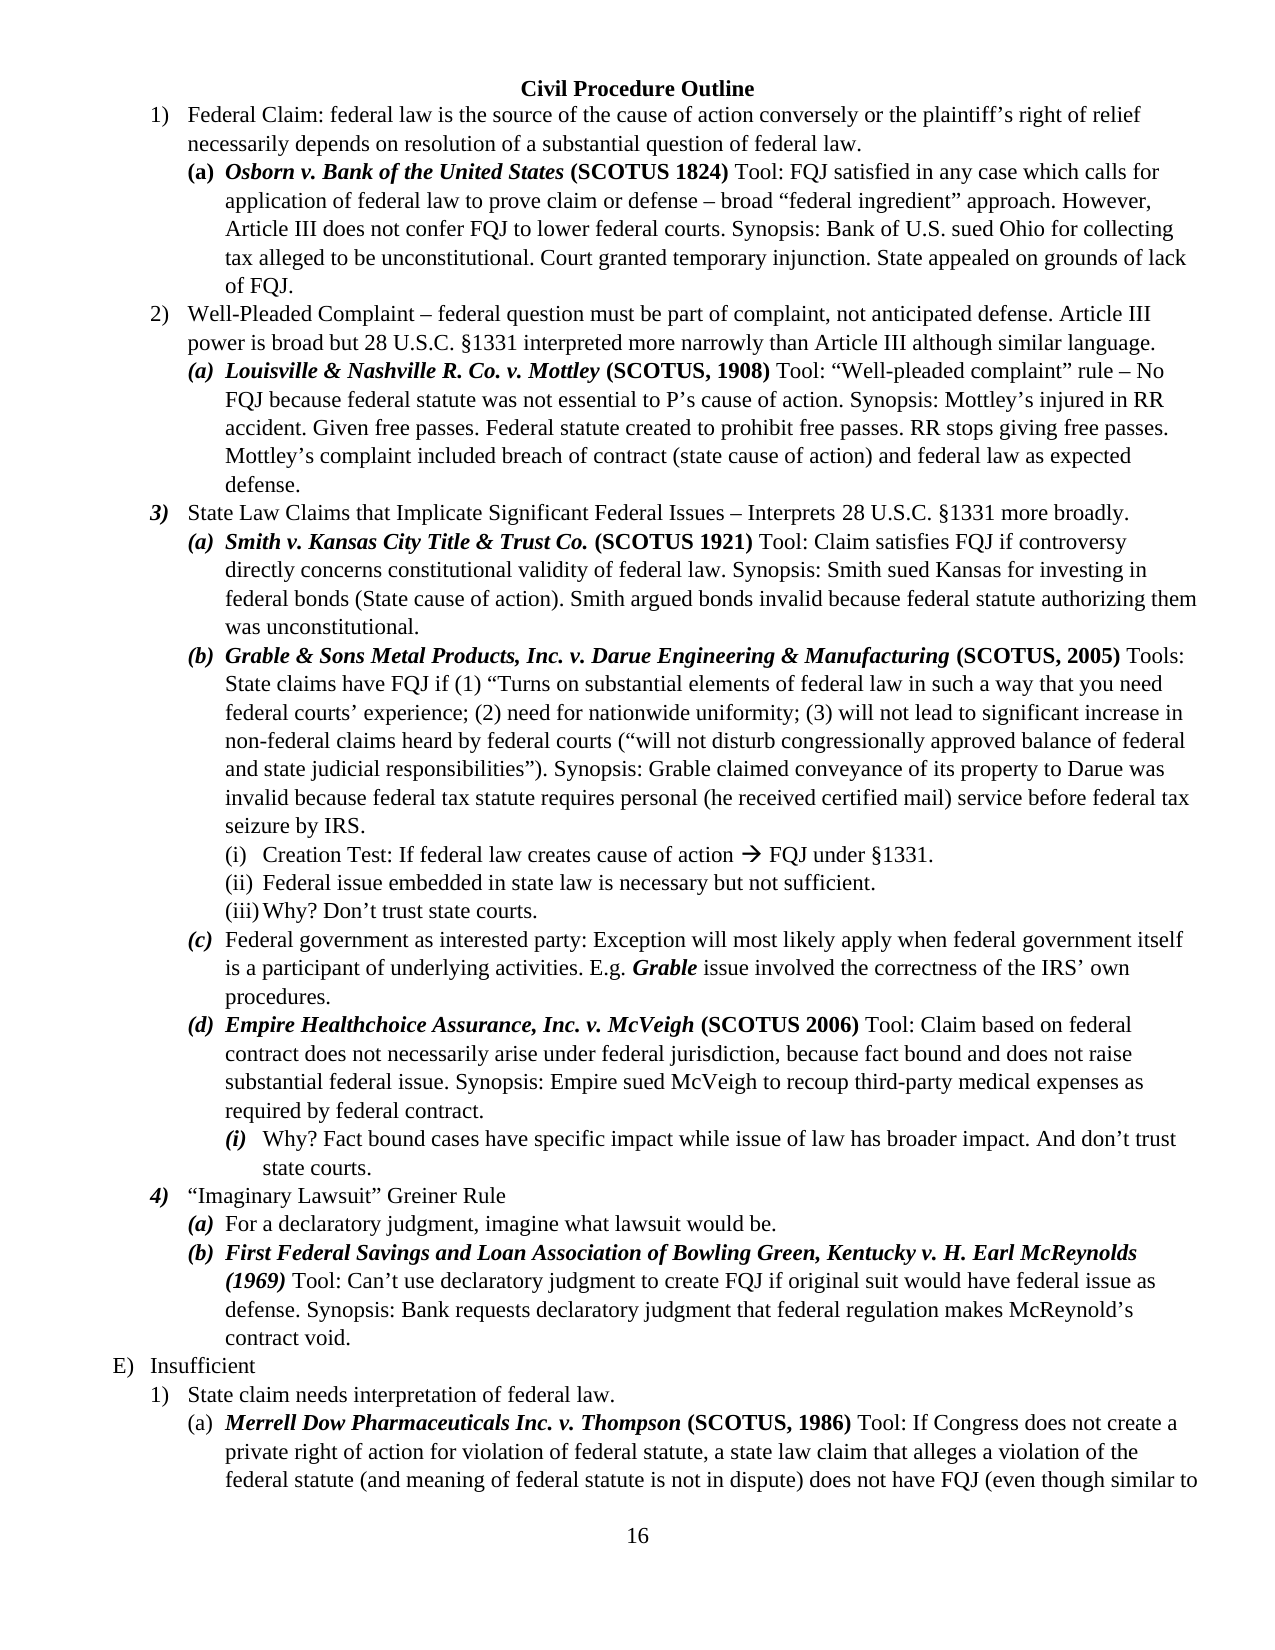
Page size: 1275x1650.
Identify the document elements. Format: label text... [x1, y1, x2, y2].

list Federal government as interested party: Exception will most likely apply when federal government itself is a participant of underlying activities. E.g. Grable issue involved the correctness of the IRS’ own procedures. [187, 926, 1200, 1009]
list State claim needs interpretation of federal law. [150, 1381, 1200, 1407]
list Federal issue embedded in state law is necessary but not sufficient. [225, 869, 1200, 896]
list State Law Claims that Implicate Significant Federal Issues – Interprets 28 U.S.C. §1331 more broadly. [150, 499, 1200, 526]
list Osborn v. Bank of the United States (SCOTUS 1824) Tool: FQJ satisfied in any case which calls for application of federal law to prove claim or defense – broad “federal ingredient” approach. However, Article III does not confer FQJ to lower federal courts. Synopsis: Bank of U.S. sued Ohio for collecting tax alleged to be unconstitutional. Court granted temporary injunction. State appealed on grounds of lack of FQJ. [187, 158, 1200, 298]
list Smith v. Kansas City Title & Trust Co. (SCOTUS 1921) Tool: Claim satisfies FQJ if controversy directly concerns constitutional validity of federal law. Synopsis: Smith sued Kansas for investing in federal bonds (State cause of action). Smith argued bonds invalid because federal statute authorizing them was unconstitutional. [187, 528, 1200, 639]
list Grable & Sons Metal Products, Inc. v. Darue Engineering & Manufacturing (SCOTUS, 2005) Tools: State claims have FQJ if (1) “Turns on substantial elements of federal law in such a way that you need federal courts’ experience; (2) need for nationwide uniformity; (3) will not lead to significant increase in non-federal claims heard by federal courts (“will not disturb congressionally approved balance of federal and state judicial responsibilities”). Synopsis: Grable claimed conveyance of its property to Darue was invalid because federal tax statute requires personal (he received certified mail) service before federal tax seizure by IRS. [187, 642, 1200, 839]
list For a declaratory judgment, imagine what lawsuit would be. [187, 1210, 1200, 1237]
list Empire Healthchoice Assurance, Inc. v. McVeigh (SCOTUS 2006) Tool: Claim based on federal contract does not necessarily arise under federal jurisdiction, because fact bound and does not raise substantial federal issue. Synopsis: Empire sued McVeigh to recoup third-party medical expenses as required by federal contract. [187, 1011, 1200, 1123]
list Louisville & Nashville R. Co. v. Mottley (SCOTUS, 1908) Tool: “Well-pleaded complaint” rule – No FQJ because federal statute was not essential to P’s cause of action. Synopsis: Mottley’s injured in RR accident. Given free passes. Federal statute created to prohibit free passes. RR stops giving free passes. Mottley’s complaint included breach of contract (state cause of action) and federal law as expected defense. [187, 357, 1200, 497]
list “Imaginary Lawsuit” Greiner Rule [150, 1182, 1200, 1208]
list Why? Fact bound cases have specific impact while issue of law has broader impact. And don’t trust state courts. [225, 1125, 1200, 1180]
list First Federal Savings and Loan Association of Bowling Green, Kentucky v. H. Earl McReynolds (1969) Tool: Can’t use declaratory judgment to create FQJ if original suit would have federal issue as defense. Synopsis: Bank requests declaratory judgment that federal regulation makes McReynold’s contract void. [187, 1239, 1200, 1351]
list Federal Claim: federal law is the source of the cause of action conversely or the plaintiff’s right of relief necessarily depends on resolution of a substantial question of federal law. [150, 101, 1200, 156]
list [187, 1409, 1200, 1493]
list Why? Don’t trust state courts. [225, 898, 1200, 924]
list Well-Pleaded Complaint – federal question must be part of complaint, not anticipated defense. Article III power is broad but 28 U.S.C. §1331 interpreted more narrowly than Article III although similar language. [150, 300, 1200, 355]
list Creation Test: If federal law creates cause of action FQJ under §1331. [225, 841, 1200, 867]
list Insufficient [112, 1353, 1200, 1379]
